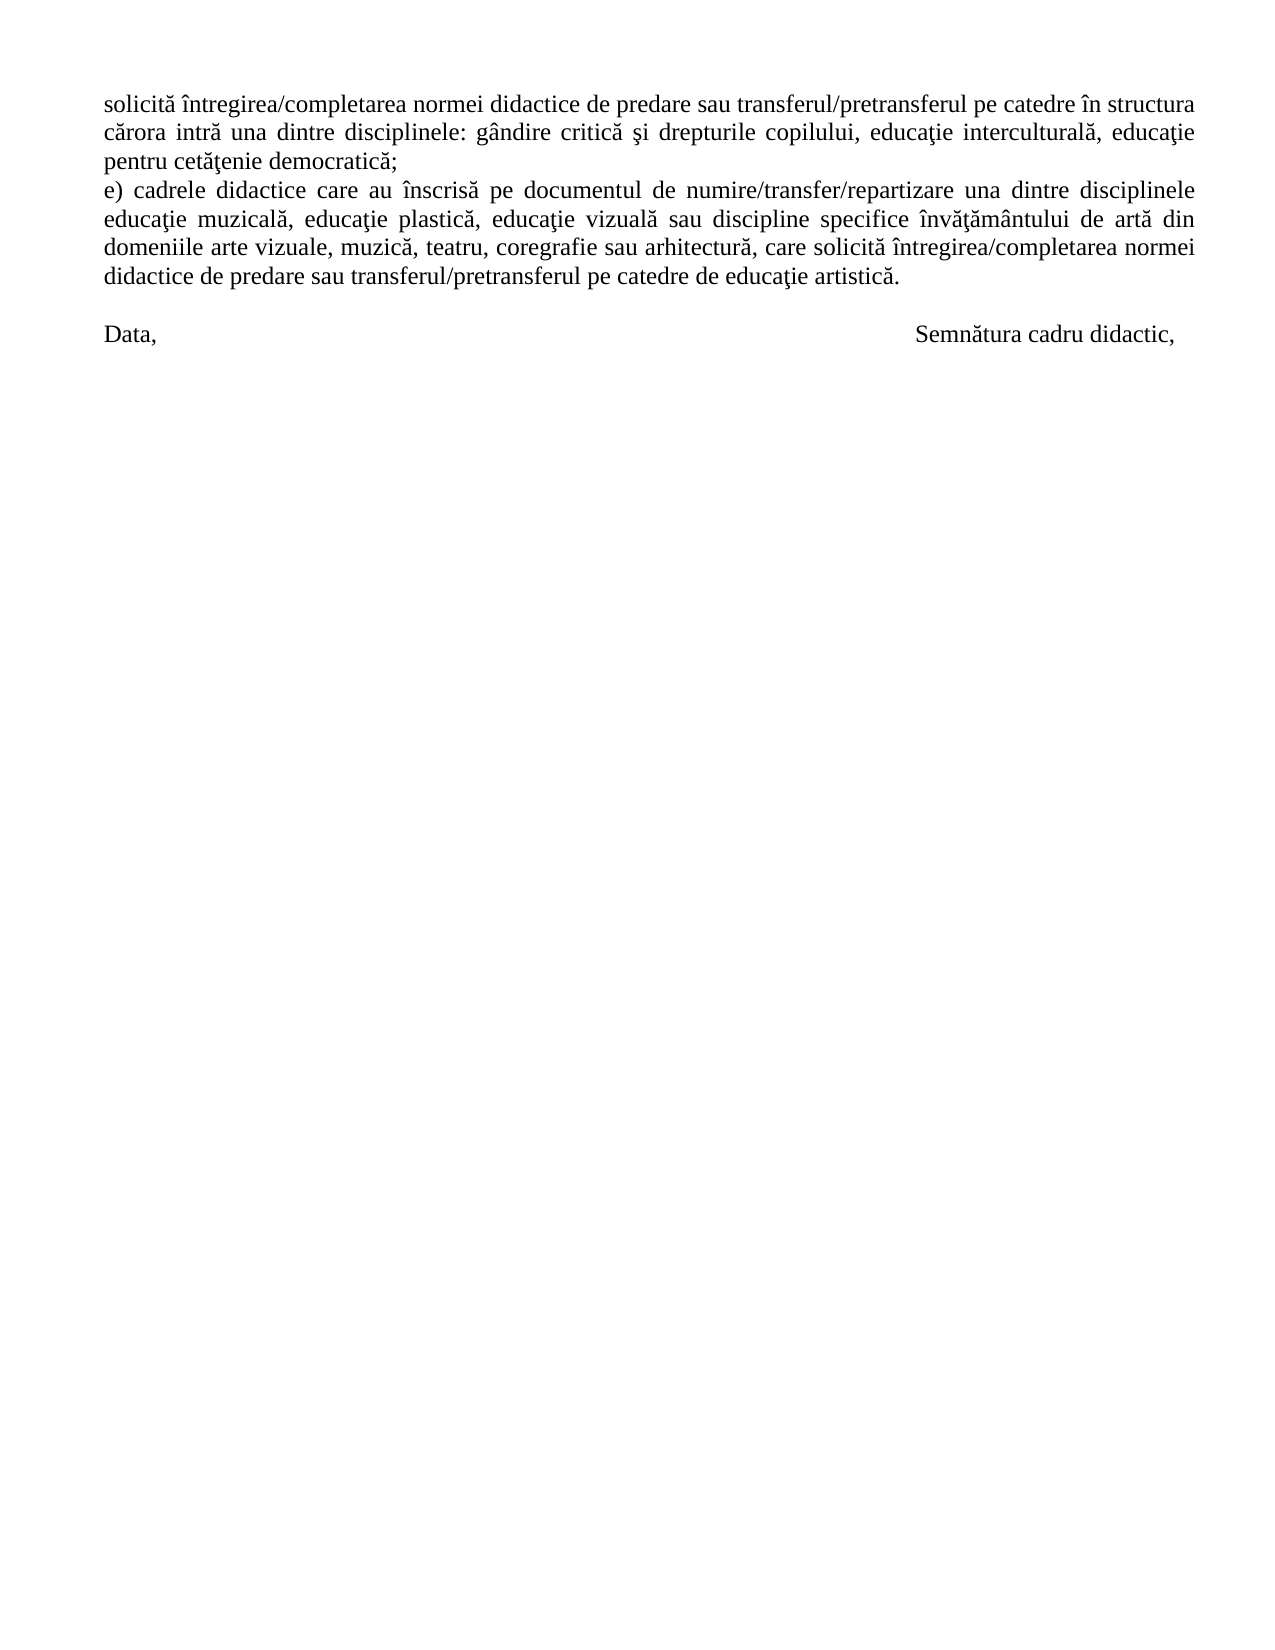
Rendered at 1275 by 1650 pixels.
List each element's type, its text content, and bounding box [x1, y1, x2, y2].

text Data, Semnătura cadru didactic, [103, 319, 1196, 347]
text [103, 89, 1196, 175]
text e) cadrele didactice care au înscrisă pe documentul de numire/transfer/repartizare una dintre disciplinele educaţie muzicală, educaţie plastică, educaţie vizuală sau discipline specifice învăţământului de artă din domeniile arte vizuale, muzică, teatru, coregrafie sau arhitectură, care solicită întregirea/completarea normei didactice de predare sau transferul/pretransferul pe catedre de educaţie artistică. [103, 175, 1196, 290]
